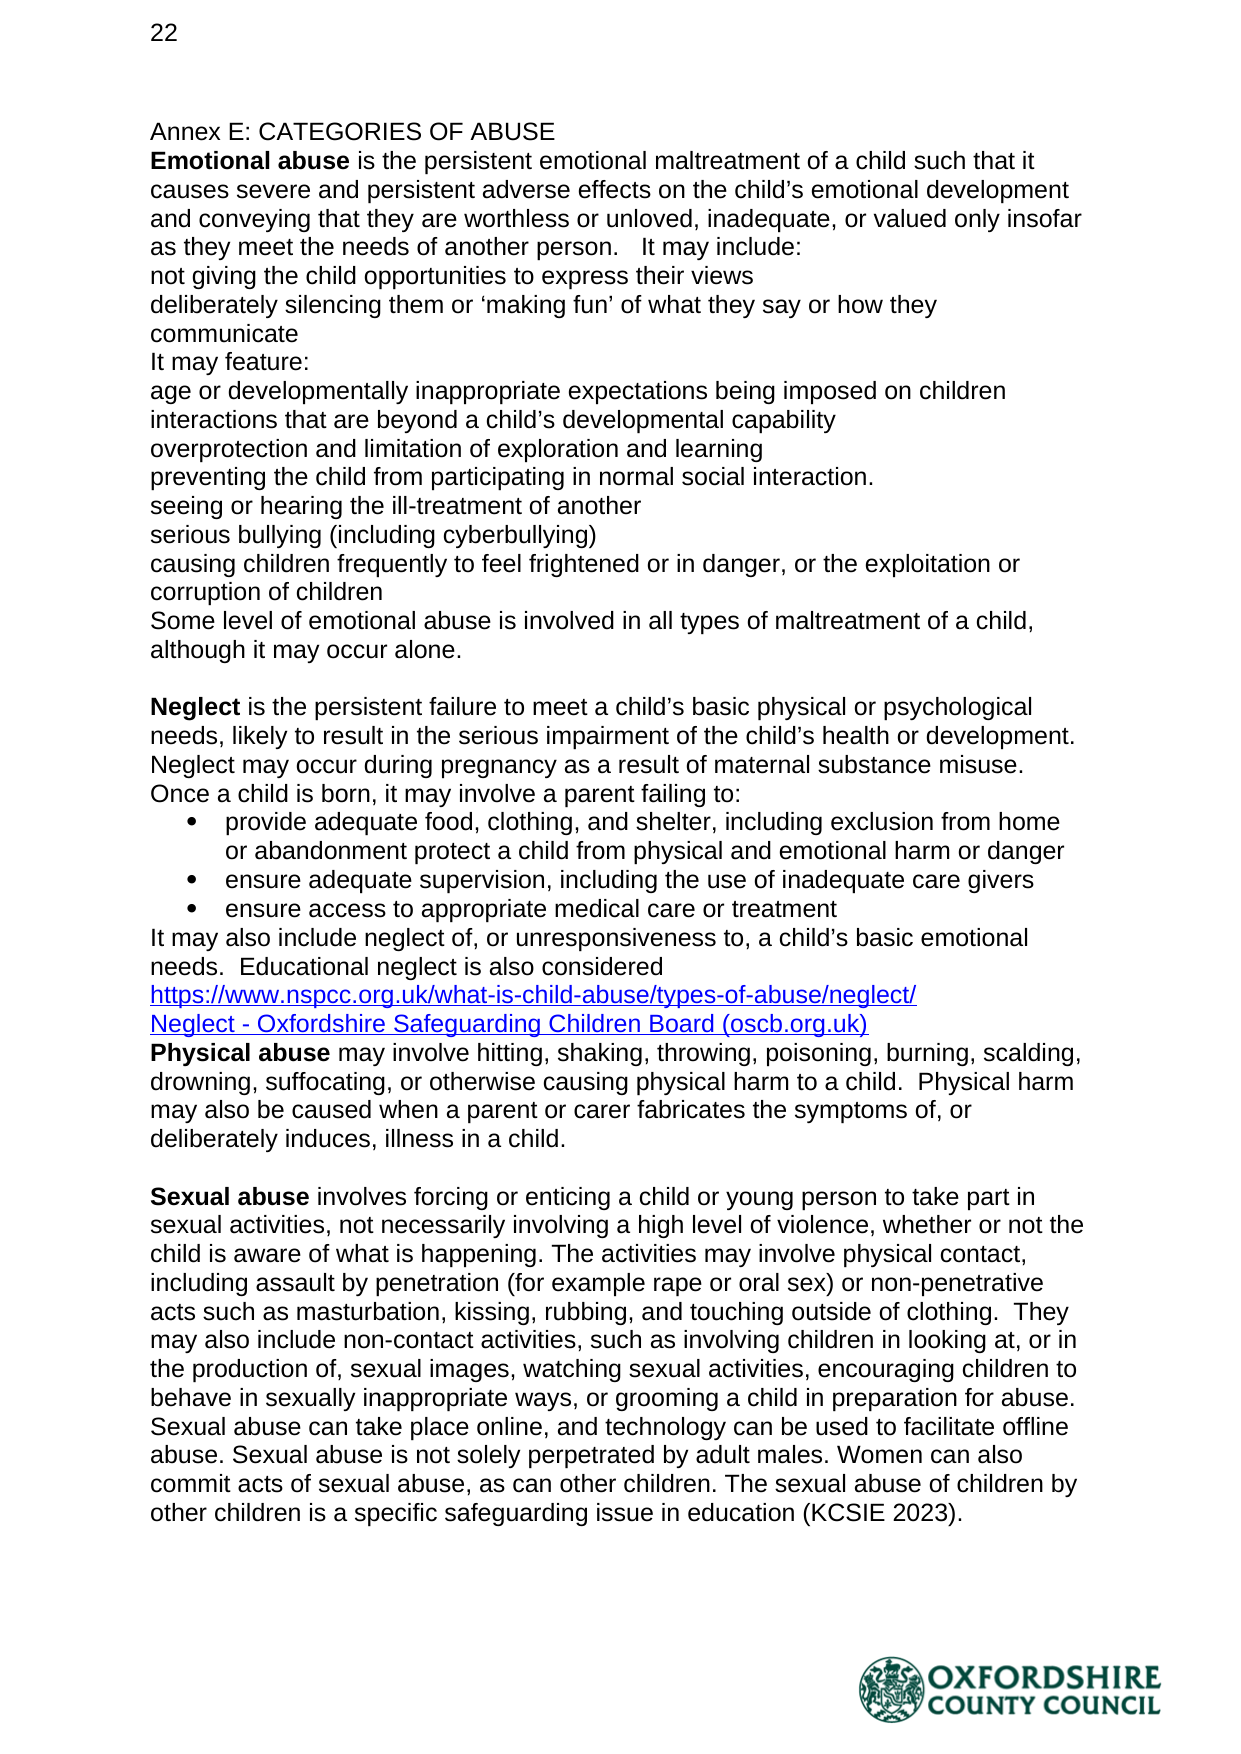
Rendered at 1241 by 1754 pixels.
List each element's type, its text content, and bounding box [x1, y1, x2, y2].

text https://www.nspcc.org.uk/what-is-child-abuse/types-of-abuse/neglect/ [150, 980, 1090, 1009]
list ensure access to appropriate medical care or treatment [187, 894, 1090, 923]
text Sexual abuse involves forcing or enticing a child or young person to take part in sexual activities, not necessarily involving a high level of violence, whether or not the child is aware of what is happening. The activities may involve physical contact, including assault by penetration (for example rape or oral sex) or non-penetrative acts such as masturbation, kissing, rubbing, and touching outside of clothing. They may also include non-contact activities, such as involving children in looking at, or in the production of, sexual images, watching sexual activities, encouraging children to behave in sexually inappropriate ways, or grooming a child in preparation for abuse. Sexual abuse can take place online, and technology can be used to facilitate offline abuse. Sexual abuse is not solely perpetrated by adult males. Women can also commit acts of sexual abuse, as can other children. The sexual abuse of children by other children is a specific safeguarding issue in education (KCSIE 2023). [150, 1181, 1090, 1526]
text interactions that are beyond a child’s developmental capability [150, 405, 1090, 434]
text preventing the child from participating in normal social interaction. [150, 462, 1090, 491]
text Emotional abuse is the persistent emotional maltreatment of a child such that it causes severe and persistent adverse effects on the child’s emotional development and conveying that they are worthless or unloved, inadequate, or valued only insofar as they meet the needs of another person. It may include: [150, 146, 1090, 261]
text not giving the child opportunities to express their views [150, 261, 1090, 290]
text It may also include neglect of, or unresponsiveness to, a child’s basic emotional needs. Educational neglect is also considered [150, 923, 1090, 980]
text seeing or hearing the ill-treatment of another [150, 491, 1090, 520]
text age or developmentally inappropriate expectations being imposed on children [150, 376, 1090, 405]
list ensure adequate supervision, including the use of inadequate care givers [187, 865, 1090, 894]
text serious bullying (including cyberbullying) [150, 520, 1090, 549]
text Physical abuse may involve hitting, shaking, throwing, poisoning, burning, scalding, drowning, suffocating, or otherwise causing physical harm to a child. Physical harm may also be caused when a parent or carer fabricates the symptoms of, or deliberately induces, illness in a child. [150, 1038, 1090, 1153]
text Annex E: CATEGORIES OF ABUSE [150, 117, 1090, 146]
picture [850, 1646, 1175, 1728]
text It may feature: [150, 347, 1090, 376]
text Neglect is the persistent failure to meet a child’s basic physical or psychological needs, likely to result in the serious impairment of the child’s health or development. Neglect may occur during pregnancy as a result of maternal substance misuse. Once a child is born, it may involve a parent failing to: [150, 692, 1090, 807]
text causing children frequently to feel frightened or in danger, or the exploitation or corruption of children [150, 549, 1090, 606]
text overprotection and limitation of exploration and learning [150, 434, 1090, 462]
text Neglect - Oxfordshire Safeguarding Children Board (oscb.org.uk) [150, 1009, 1090, 1038]
text Some level of emotional abuse is involved in all types of maltreatment of a child, although it may occur alone. [150, 606, 1090, 664]
text deliberately silencing them or ‘making fun’ of what they say or how they communicate [150, 290, 1090, 347]
list provide adequate food, clothing, and shelter, including exclusion from home or abandonment protect a child from physical and emotional harm or danger [187, 807, 1090, 865]
